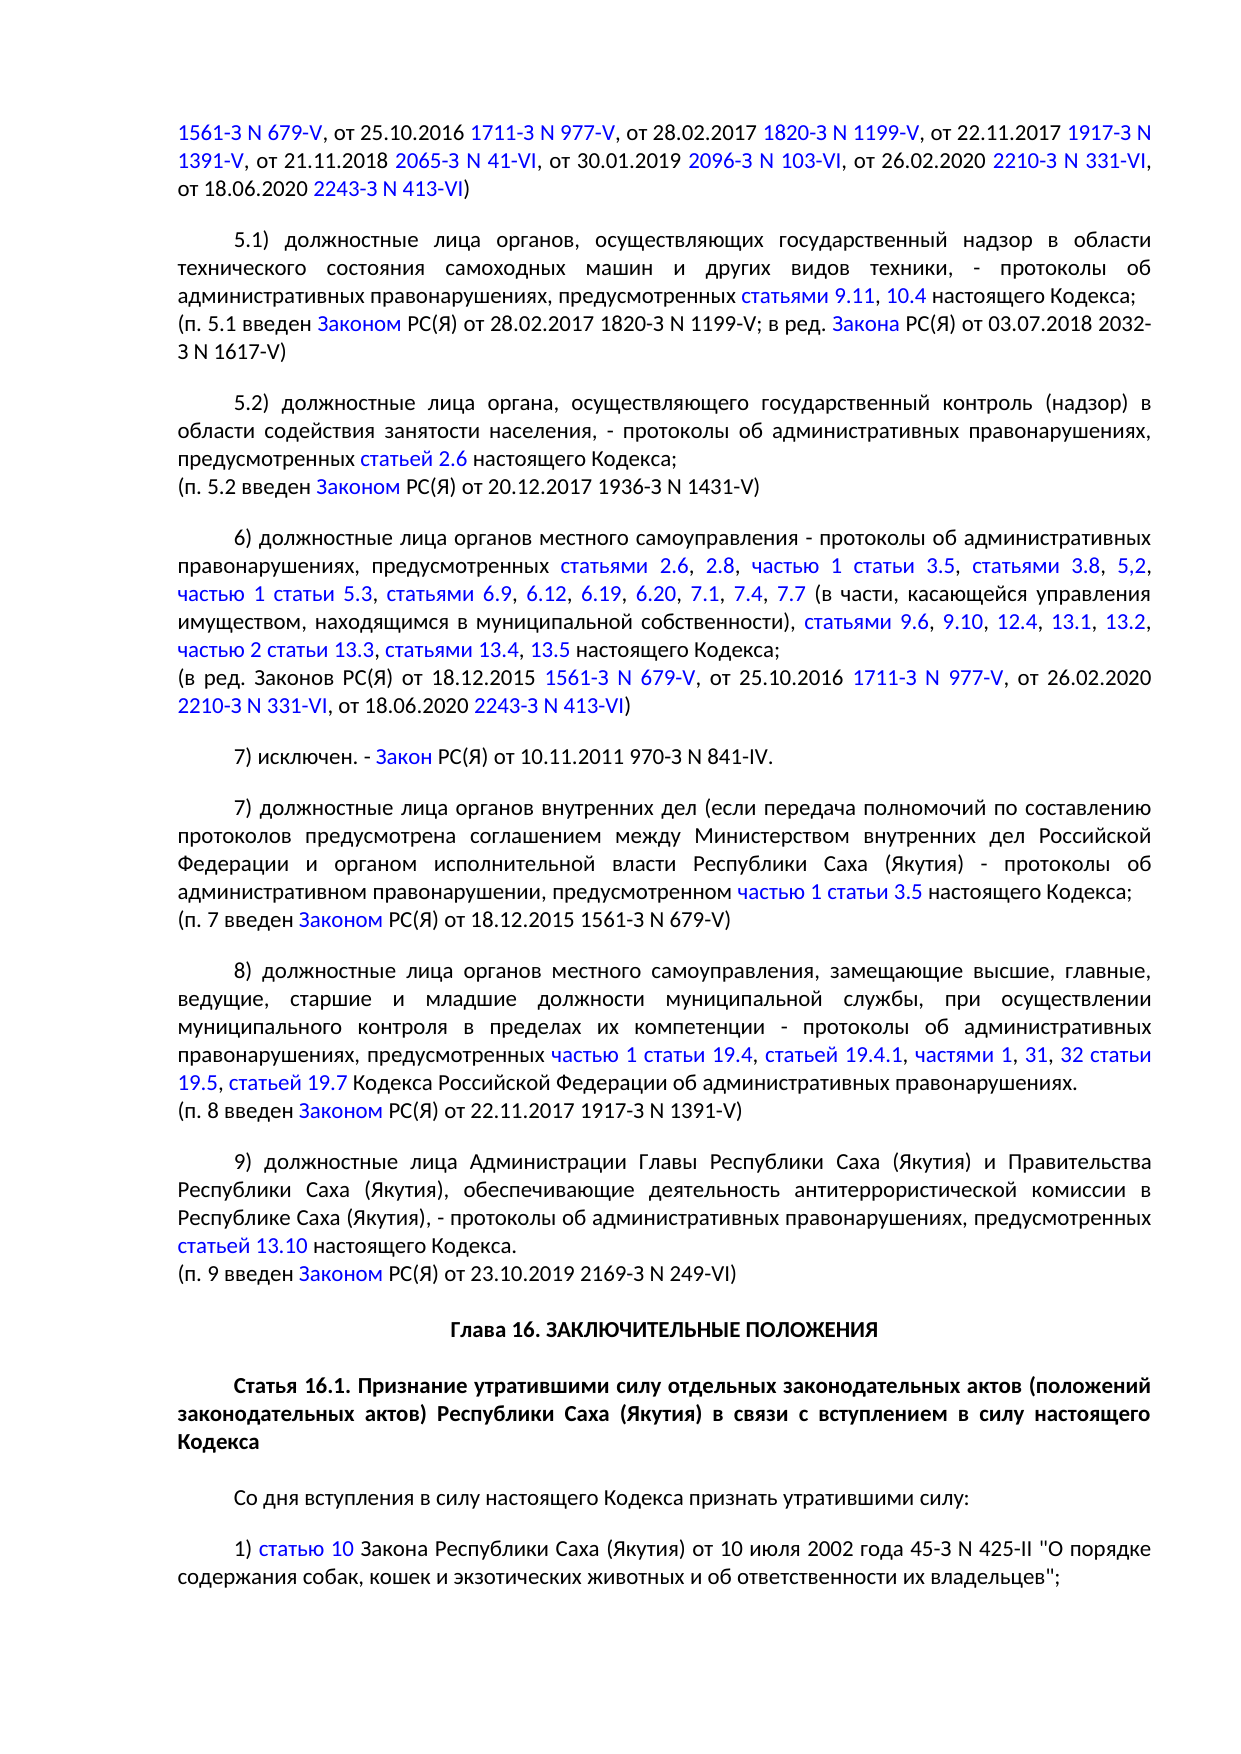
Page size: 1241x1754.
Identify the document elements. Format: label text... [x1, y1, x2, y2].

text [177, 118, 1152, 202]
text 7) исключен. - Закон РС(Я) от 10.11.2011 970-З N 841-IV. [177, 742, 1152, 770]
text (п. 9 введен Законом РС(Я) от 23.10.2019 2169-З N 249-VI) [177, 1259, 1152, 1287]
text 7) должностные лица органов внутренних дел (если передача полномочий по составлению протоколов предусмотрена соглашением между Министерством внутренних дел Российской Федерации и органом исполнительной власти Республики Саха (Якутия) - протоколы об административном правонарушении, предусмотренном частью 1 статьи 3.5 настоящего Кодекса; [177, 793, 1152, 905]
text (п. 7 введен Законом РС(Я) от 18.12.2015 1561-З N 679-V) [177, 905, 1152, 933]
text (п. 5.1 введен Законом РС(Я) от 28.02.2017 1820-З N 1199-V; в ред. Закона РС(Я) от 03.07.2018 2032-З N 1617-V) [177, 309, 1152, 365]
text 1) статью 10 Закона Республики Саха (Якутия) от 10 июля 2002 года 45-З N 425-II "О порядке содержания собак, кошек и экзотических животных и об ответственности их владельцев"; [177, 1534, 1152, 1590]
text 6) должностные лица органов местного самоуправления - протоколы об административных правонарушениях, предусмотренных статьями 2.6, 2.8, частью 1 статьи 3.5, статьями 3.8, 5,2, частью 1 статьи 5.3, статьями 6.9, 6.12, 6.19, 6.20, 7.1, 7.4, 7.7 (в части, касающейся управления имуществом, находящимся в муниципальной собственности), статьями 9.6, 9.10, 12.4, 13.1, 13.2, частью 2 статьи 13.3, статьями 13.4, 13.5 настоящего Кодекса; [177, 523, 1152, 663]
text (п. 8 введен Законом РС(Я) от 22.11.2017 1917-З N 1391-V) [177, 1096, 1152, 1124]
text (в ред. Законов РС(Я) от 18.12.2015 1561-З N 679-V, от 25.10.2016 1711-З N 977-V, от 26.02.2020 2210-З N 331-VI, от 18.06.2020 2243-З N 413-VI) [177, 663, 1152, 719]
title Глава 16. ЗАКЛЮЧИТЕЛЬНЫЕ ПОЛОЖЕНИЯ [177, 1315, 1152, 1343]
text 5.2) должностные лица органа, осуществляющего государственный контроль (надзор) в области содействия занятости населения, - протоколы об административных правонарушениях, предусмотренных статьей 2.6 настоящего Кодекса; [177, 388, 1152, 472]
text (п. 5.2 введен Законом РС(Я) от 20.12.2017 1936-З N 1431-V) [177, 472, 1152, 500]
text Со дня вступления в силу настоящего Кодекса признать утратившими силу: [177, 1483, 1152, 1511]
title Статья 16.1. Признание утратившими силу отдельных законодательных актов (положений законодательных актов) Республики Саха (Якутия) в связи с вступлением в силу настоящего Кодекса [177, 1371, 1152, 1455]
text 8) должностные лица органов местного самоуправления, замещающие высшие, главные, ведущие, старшие и младшие должности муниципальной службы, при осуществлении муниципального контроля в пределах их компетенции - протоколы об административных правонарушениях, предусмотренных частью 1 статьи 19.4, статьей 19.4.1, частями 1, 31, 32 статьи 19.5, статьей 19.7 Кодекса Российской Федерации об административных правонарушениях. [177, 956, 1152, 1096]
text 5.1) должностные лица органов, осуществляющих государственный надзор в области технического состояния самоходных машин и других видов техники, - протоколы об административных правонарушениях, предусмотренных статьями 9.11, 10.4 настоящего Кодекса; [177, 225, 1152, 309]
text 9) должностные лица Администрации Главы Республики Саха (Якутия) и Правительства Республики Саха (Якутия), обеспечивающие деятельность антитеррористической комиссии в Республике Саха (Якутия), - протоколы об административных правонарушениях, предусмотренных статьей 13.10 настоящего Кодекса. [177, 1147, 1152, 1259]
